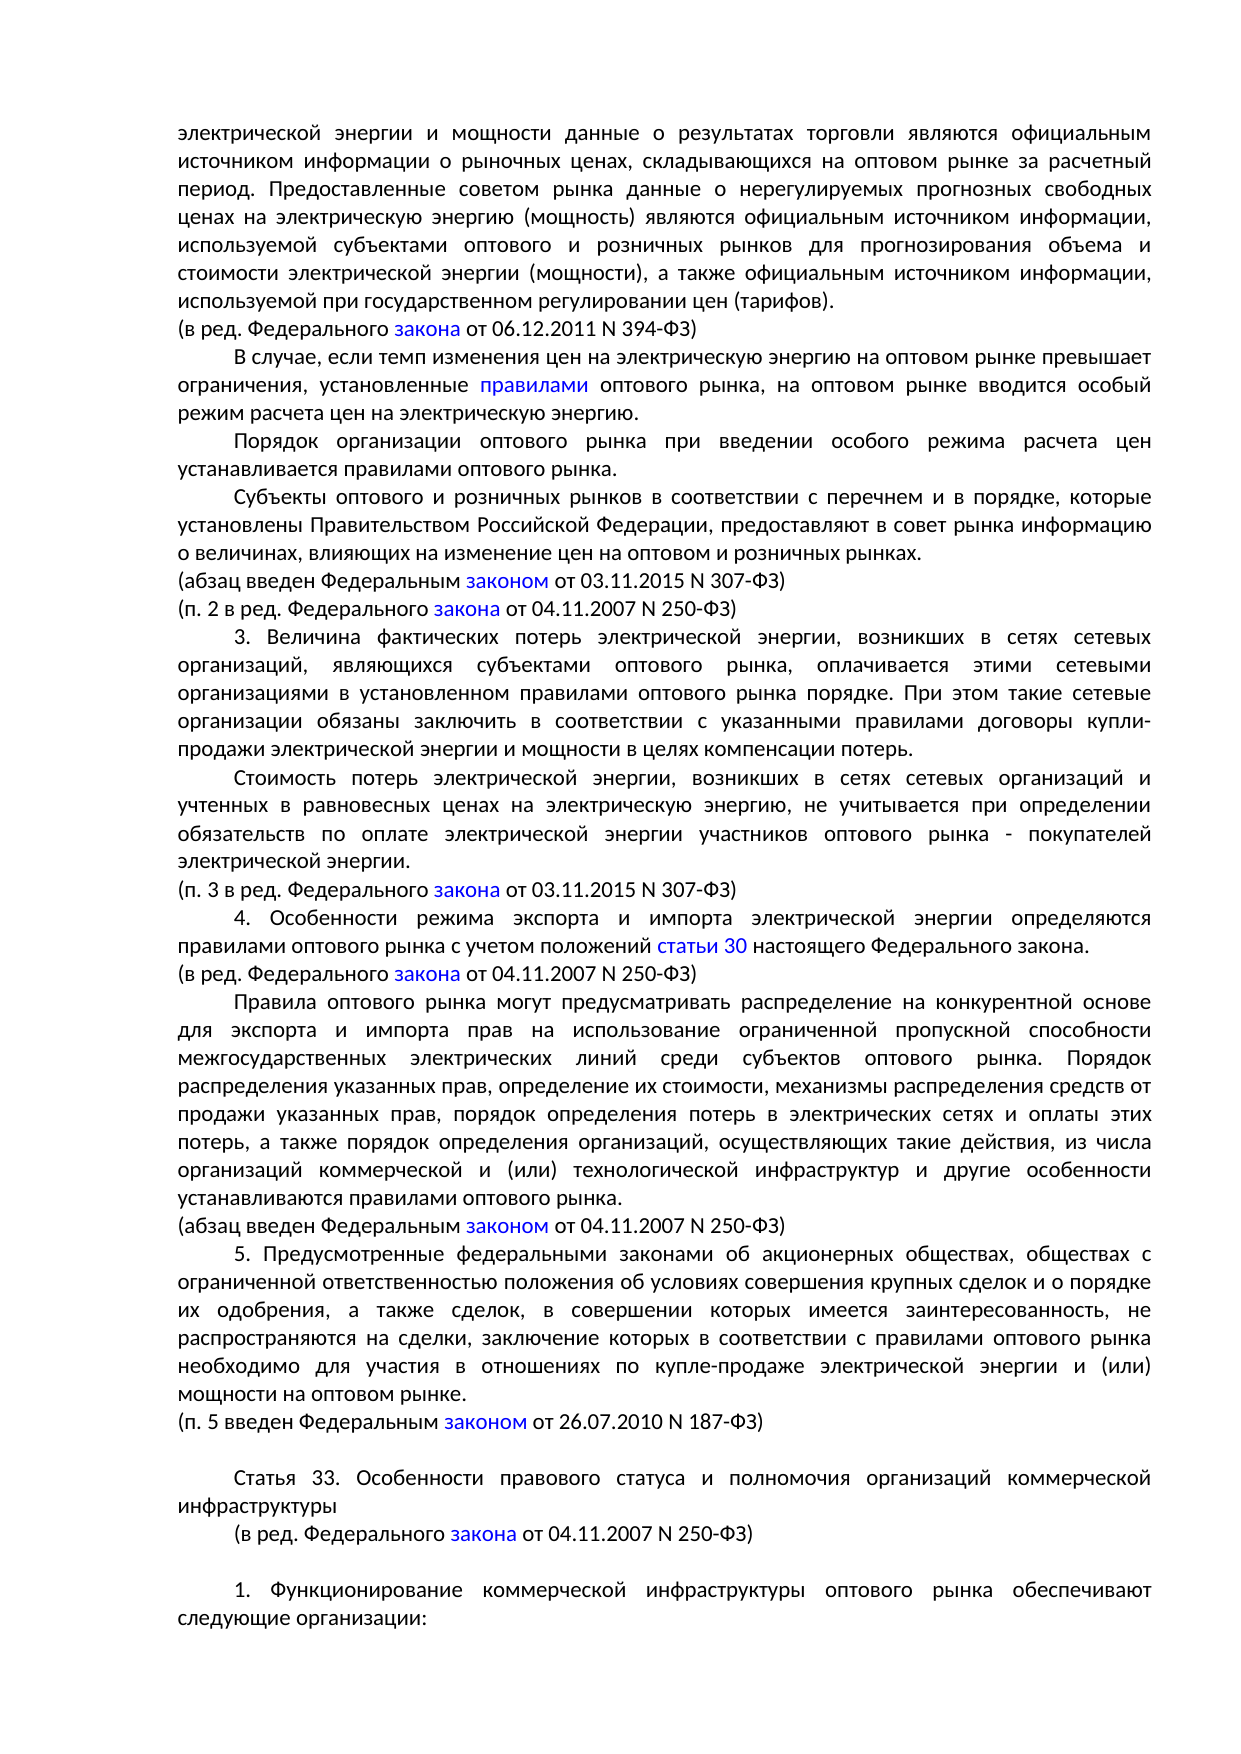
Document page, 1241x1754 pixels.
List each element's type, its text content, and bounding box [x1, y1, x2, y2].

text (в ред. Федерального закона от 06.12.2011 N 394-ФЗ) [177, 314, 1152, 342]
text Статья 33. Особенности правового статуса и полномочия организаций коммерческой инфраструктуры [177, 1463, 1152, 1519]
text (п. 5 введен Федеральным законом от 26.07.2010 N 187-ФЗ) [177, 1407, 1152, 1435]
text Порядок организации оптового рынка при введении особого режима расчета цен устанавливается правилами оптового рынка. [177, 426, 1152, 482]
text (п. 2 в ред. Федерального закона от 04.11.2007 N 250-ФЗ) [177, 594, 1152, 622]
text 3. Величина фактических потерь электрической энергии, возникших в сетях сетевых организаций, являющихся субъектами оптового рынка, оплачивается этими сетевыми организациями в установленном правилами оптового рынка порядке. При этом такие сетевые организации обязаны заключить в соответствии с указанными правилами договоры купли-продажи электрической энергии и мощности в целях компенсации потерь. [177, 622, 1152, 763]
text 1. Функционирование коммерческой инфраструктуры оптового рынка обеспечивают следующие организации: [177, 1575, 1152, 1631]
text (абзац введен Федеральным законом от 04.11.2007 N 250-ФЗ) [177, 1211, 1152, 1239]
text Стоимость потерь электрической энергии, возникших в сетях сетевых организаций и учтенных в равновесных ценах на электрическую энергию, не учитывается при определении обязательств по оплате электрической энергии участников оптового рынка - покупателей электрической энергии. [177, 763, 1152, 875]
text Правила оптового рынка могут предусматривать распределение на конкурентной основе для экспорта и импорта прав на использование ограниченной пропускной способности межгосударственных электрических линий среди субъектов оптового рынка. Порядок распределения указанных прав, определение их стоимости, механизмы распределения средств от продажи указанных прав, порядок определения потерь в электрических сетях и оплаты этих потерь, а также порядок определения организаций, осуществляющих такие действия, из числа организаций коммерческой и (или) технологической инфраструктур и другие особенности устанавливаются правилами оптового рынка. [177, 987, 1152, 1211]
text (абзац введен Федеральным законом от 03.11.2015 N 307-ФЗ) [177, 566, 1152, 594]
text Субъекты оптового и розничных рынков в соответствии с перечнем и в порядке, которые установлены Правительством Российской Федерации, предоставляют в совет рынка информацию о величинах, влияющих на изменение цен на оптовом и розничных рынках. [177, 482, 1152, 566]
text В случае, если темп изменения цен на электрическую энергию на оптовом рынке превышает ограничения, установленные правилами оптового рынка, на оптовом рынке вводится особый режим расчета цен на электрическую энергию. [177, 342, 1152, 426]
text (п. 3 в ред. Федерального закона от 03.11.2015 N 307-ФЗ) [177, 875, 1152, 903]
text (в ред. Федерального закона от 04.11.2007 N 250-ФЗ) [177, 959, 1152, 987]
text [177, 118, 1152, 314]
text (в ред. Федерального закона от 04.11.2007 N 250-ФЗ) [177, 1519, 1152, 1547]
text 5. Предусмотренные федеральными законами об акционерных обществах, обществах с ограниченной ответственностью положения об условиях совершения крупных сделок и о порядке их одобрения, а также сделок, в совершении которых имеется заинтересованность, не распространяются на сделки, заключение которых в соответствии с правилами оптового рынка необходимо для участия в отношениях по купле-продаже электрической энергии и (или) мощности на оптовом рынке. [177, 1239, 1152, 1407]
text 4. Особенности режима экспорта и импорта электрической энергии определяются правилами оптового рынка с учетом положений статьи 30 настоящего Федерального закона. [177, 903, 1152, 959]
